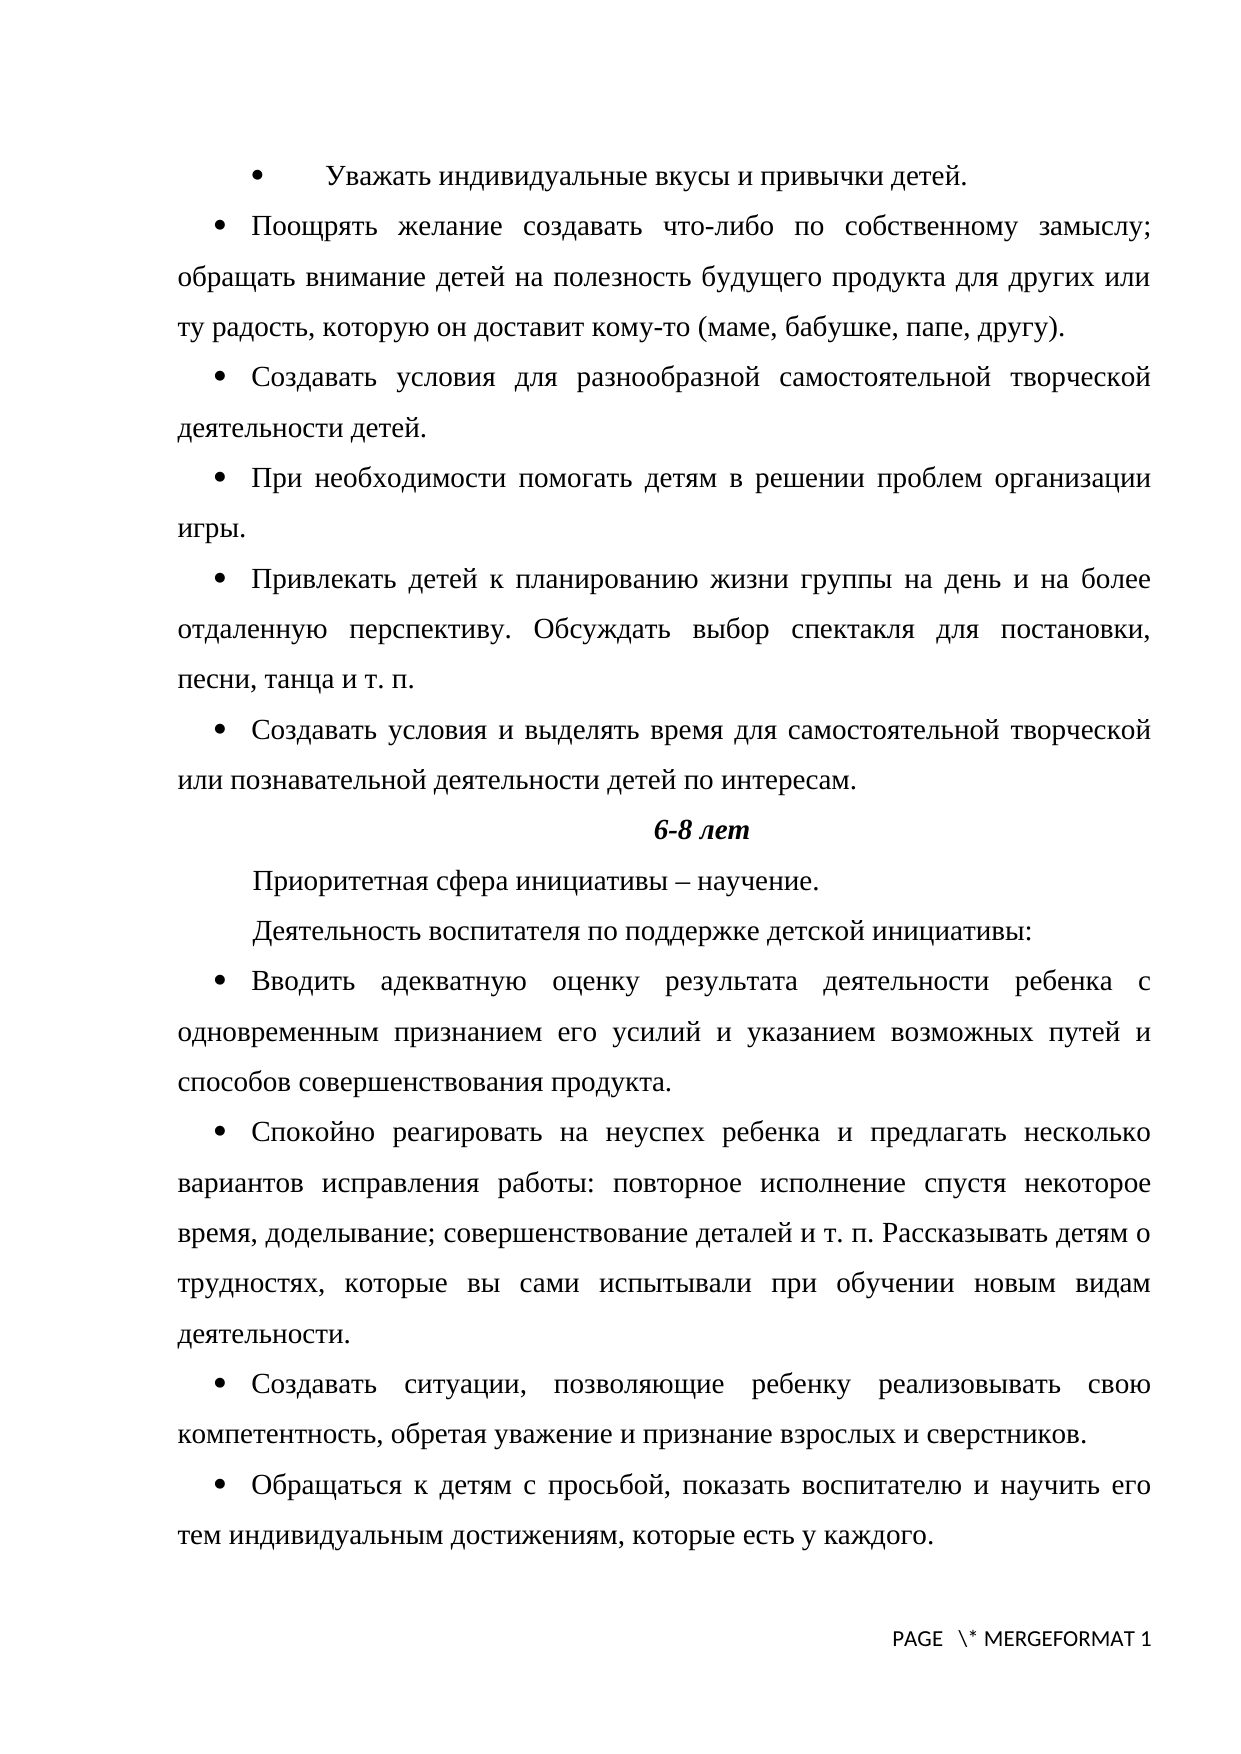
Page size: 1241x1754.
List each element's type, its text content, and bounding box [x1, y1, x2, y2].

text 6-8 лет [252, 812, 1152, 846]
list Вводить адекватную оценку результата деятельности ребенка с одновременным признанием его усилий и указанием возможных путей и способов совершенствования продукта. [177, 963, 1152, 1098]
list При необходимости помогать детям в решении проблем организации игры. [177, 460, 1152, 544]
list Спокойно реагировать на неуспех ребенка и предлагать несколько вариантов исправления работы: повторное исполнение спустя некоторое время, доделывание; совершенствование деталей и т. п. Рассказывать детям о трудностях, которые вы сами испытывали при обучении новым видам деятельности. [177, 1114, 1152, 1349]
text Приоритетная сфера инициативы – научение. [252, 863, 1152, 896]
list Создавать условия и выделять время для самостоятельной творческой или познавательной деятельности детей по интересам. [177, 712, 1152, 796]
list Привлекать детей к планированию жизни группы на день и на более отдаленную перспективу. Обсуждать выбор спектакля для постановки, песни, танца и т. п. [177, 561, 1152, 695]
list Уважать индивидуальные вкусы и привычки детей. [252, 158, 1152, 191]
list Обращаться к детям с просьбой, показать воспитателю и научить его тем индивидуальным достижениям, которые есть у каждого. [177, 1467, 1152, 1551]
list Создавать условия для разнообразной самостоятельной творческой деятельности детей. [177, 359, 1152, 443]
list Создавать ситуации, позволяющие ребенку реализовывать свою компетентность, обретая уважение и признание взрослых и сверстников. [177, 1366, 1152, 1450]
list Поощрять желание создавать что-либо по собственному замыслу; обращать внимание детей на полезность будущего продукта для других или ту радость, которую он доставит кому-то (маме, бабушке, папе, другу). [177, 208, 1152, 342]
text Деятельность воспитателя по поддержке детской инициативы: [252, 913, 1152, 947]
